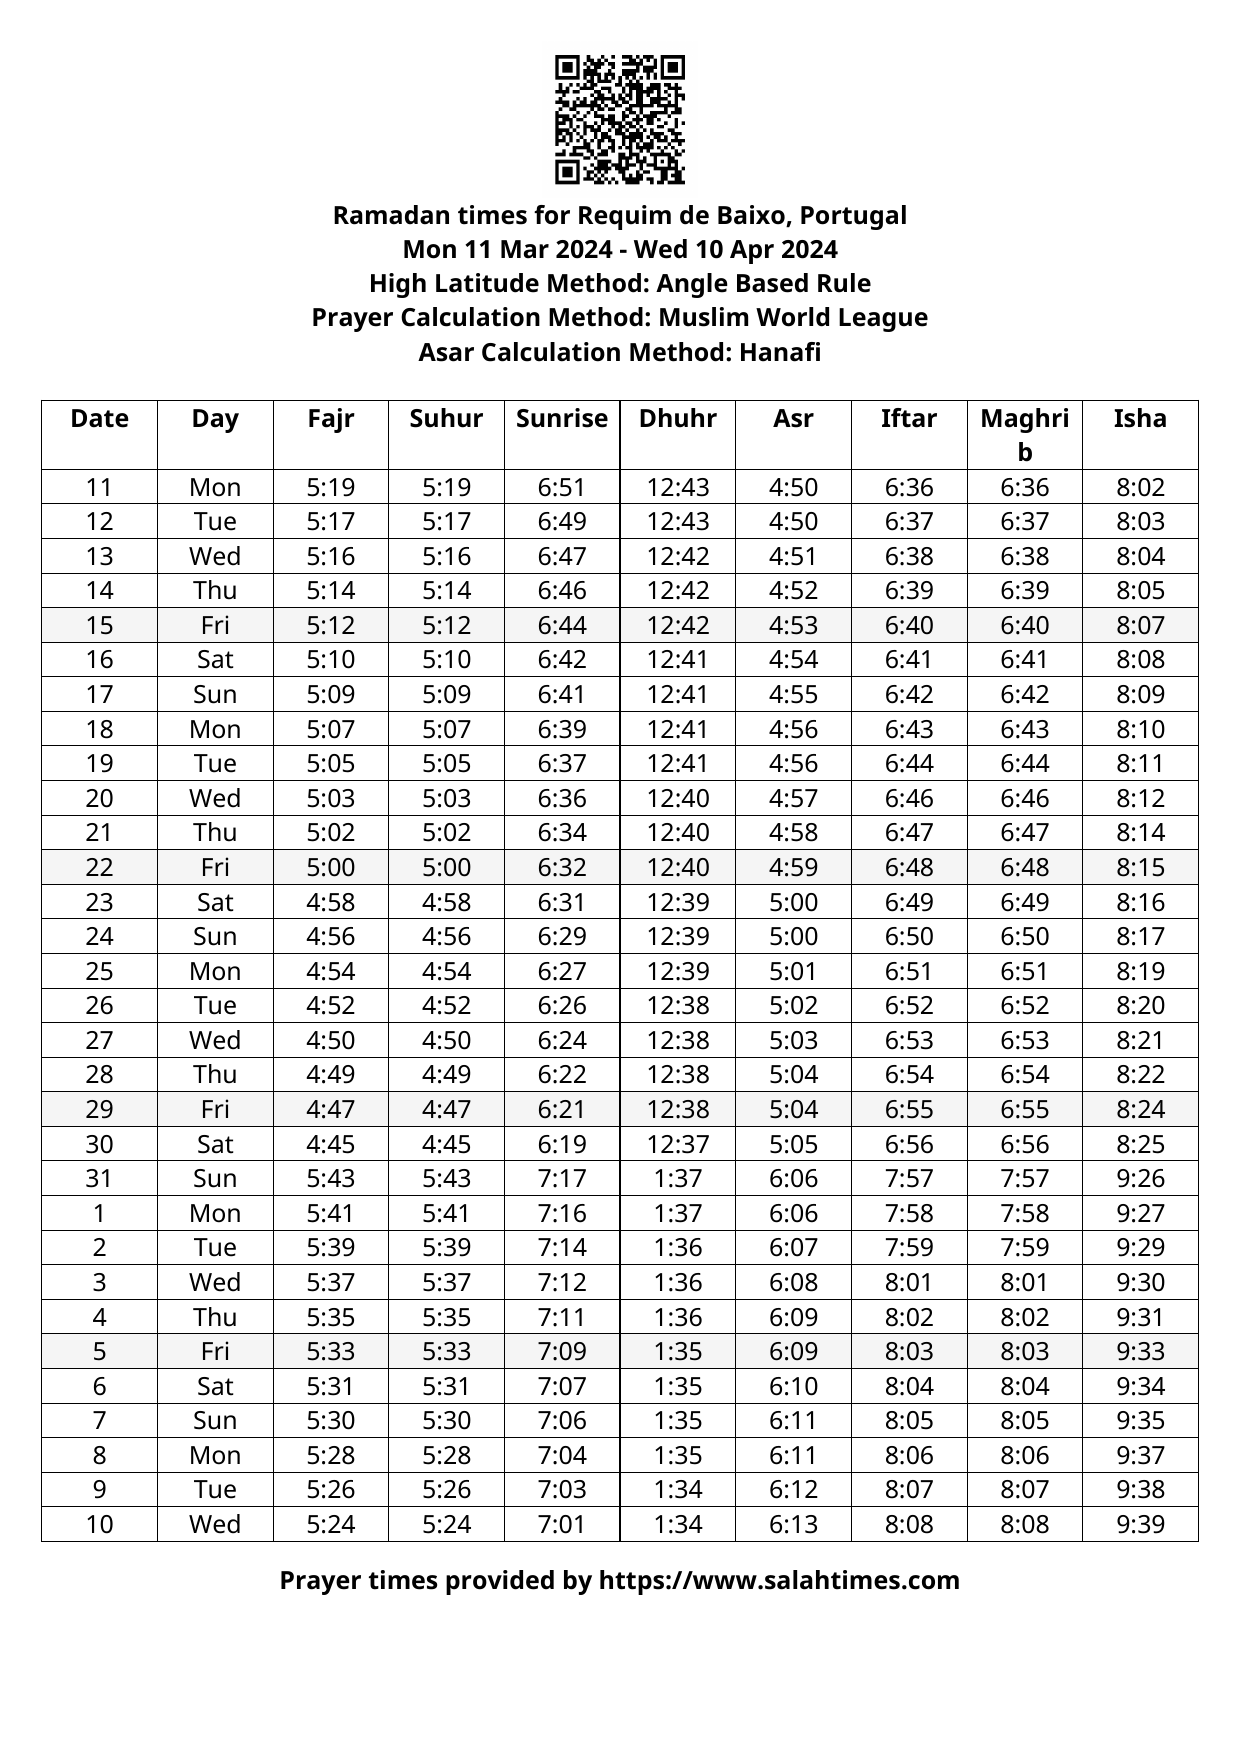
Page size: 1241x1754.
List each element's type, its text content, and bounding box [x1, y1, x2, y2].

table_cell 8 [42, 1438, 157, 1472]
table_cell 12:40 [621, 816, 735, 849]
table_cell 5:00 [389, 850, 504, 884]
table_header Maghrib [968, 401, 1082, 469]
table_cell 1 [42, 1196, 157, 1229]
table_cell 5:12 [274, 608, 388, 642]
table_cell 4:53 [736, 608, 851, 642]
table_cell 6:50 [968, 919, 1082, 953]
table_cell 8:10 [1083, 712, 1198, 745]
table_cell 6:51 [968, 954, 1082, 987]
table_cell 8:03 [1083, 504, 1198, 538]
table_cell Sat [158, 1127, 273, 1160]
table_cell 6:43 [968, 712, 1082, 745]
table_cell 5:09 [389, 677, 504, 711]
table_cell Tue [158, 989, 273, 1022]
table_cell 6:36 [505, 781, 619, 814]
table_cell 1:35 [621, 1369, 735, 1402]
table_cell 8:17 [1083, 919, 1198, 953]
table_cell 6:46 [852, 781, 967, 814]
table_cell 7:17 [505, 1161, 619, 1195]
table_cell 6:53 [852, 1023, 967, 1057]
table_cell 8:06 [852, 1438, 967, 1472]
table_cell 5:37 [274, 1265, 388, 1299]
table_cell 8:01 [968, 1265, 1082, 1299]
table_cell 6:46 [505, 574, 619, 607]
table_cell 7:59 [852, 1231, 967, 1264]
table_cell 12:38 [621, 1023, 735, 1057]
table_cell 6:44 [968, 746, 1082, 780]
table_cell 8:01 [852, 1265, 967, 1299]
text Prayer times provided by https://www.salahtimes.com [42, 1563, 1198, 1597]
table_cell 4:54 [389, 954, 504, 987]
table_cell Sun [158, 1161, 273, 1195]
table_cell 8:08 [1083, 643, 1198, 676]
table_cell 12:37 [621, 1127, 735, 1160]
table_cell 5:31 [389, 1369, 504, 1402]
table_cell Sun [158, 1404, 273, 1437]
table_cell 8:04 [968, 1369, 1082, 1402]
table_cell Wed [158, 539, 273, 572]
table_cell 6:39 [852, 574, 967, 607]
table_cell 7:58 [968, 1196, 1082, 1229]
table_cell 6:52 [968, 989, 1082, 1022]
table_cell 6:50 [852, 919, 967, 953]
table_cell 5:10 [274, 643, 388, 676]
table_cell 4:56 [389, 919, 504, 953]
table_cell 6:47 [852, 816, 967, 849]
table_cell 11 [42, 470, 157, 503]
table_cell 4:56 [736, 746, 851, 780]
text High Latitude Method: Angle Based Rule [42, 266, 1198, 300]
table_cell 6 [42, 1369, 157, 1402]
table_cell 9:29 [1083, 1231, 1198, 1264]
table_cell 1:35 [621, 1438, 735, 1472]
table_cell 6:09 [736, 1334, 851, 1368]
table_cell 6:55 [852, 1092, 967, 1126]
table_cell 1:36 [621, 1300, 735, 1333]
table_cell 5:12 [389, 608, 504, 642]
table_cell 17 [42, 677, 157, 711]
table_cell 5:24 [274, 1507, 388, 1541]
table_cell 8:03 [968, 1334, 1082, 1368]
table_cell 4:52 [389, 989, 504, 1022]
table_cell 12:39 [621, 954, 735, 987]
table_cell 5:16 [274, 539, 388, 572]
table_cell 8:15 [1083, 850, 1198, 884]
table_cell 9:30 [1083, 1265, 1198, 1299]
table_cell 4:58 [736, 816, 851, 849]
table_cell 5:26 [274, 1473, 388, 1506]
table_cell 8:08 [968, 1507, 1082, 1541]
table_cell 4:45 [389, 1127, 504, 1160]
table_cell 8:07 [968, 1473, 1082, 1506]
table_cell 5:05 [274, 746, 388, 780]
table_cell 12:38 [621, 1092, 735, 1126]
table_cell 5:26 [389, 1473, 504, 1506]
text Ramadan times for Requim de Baixo, Portugal [42, 198, 1198, 232]
table_cell 5:05 [389, 746, 504, 780]
table_cell 8:22 [1083, 1058, 1198, 1091]
table_cell 6:48 [968, 850, 1082, 884]
table_cell 28 [42, 1058, 157, 1091]
table_cell 5:35 [389, 1300, 504, 1333]
table_cell Tue [158, 1231, 273, 1264]
table_cell 8:24 [1083, 1092, 1198, 1126]
table_cell 5:30 [274, 1404, 388, 1437]
table_cell 5:02 [736, 989, 851, 1022]
table_cell 12:39 [621, 919, 735, 953]
table_cell 4:47 [274, 1092, 388, 1126]
table_cell 5 [42, 1334, 157, 1368]
table_cell 6:36 [968, 470, 1082, 503]
table_cell 13 [42, 539, 157, 572]
table_cell 12 [42, 504, 157, 538]
table_cell 22 [42, 850, 157, 884]
table_cell 5:01 [736, 954, 851, 987]
table_header Suhur [389, 401, 504, 469]
table_cell 12:38 [621, 1058, 735, 1091]
table_cell 5:17 [274, 504, 388, 538]
table_cell 5:00 [274, 850, 388, 884]
table_cell 5:00 [736, 885, 851, 918]
table_cell 6:34 [505, 816, 619, 849]
table_cell 5:24 [389, 1507, 504, 1541]
table_cell 19 [42, 746, 157, 780]
table_cell 8:05 [852, 1404, 967, 1437]
table_cell 6:47 [505, 539, 619, 572]
table_cell Thu [158, 816, 273, 849]
table_cell Fri [158, 850, 273, 884]
table_cell 12:39 [621, 885, 735, 918]
text Prayer Calculation Method: Muslim World League [42, 300, 1198, 334]
table_cell 6:42 [852, 677, 967, 711]
table_cell 5:33 [389, 1334, 504, 1368]
table_cell 8:08 [852, 1507, 967, 1541]
table_cell 8:03 [852, 1334, 967, 1368]
table_cell 4:47 [389, 1092, 504, 1126]
table_cell 5:28 [274, 1438, 388, 1472]
table_cell 12:41 [621, 746, 735, 780]
table_cell 16 [42, 643, 157, 676]
table_cell 1:34 [621, 1507, 735, 1541]
table_cell 5:14 [389, 574, 504, 607]
table_cell 9:33 [1083, 1334, 1198, 1368]
table_cell 6:51 [505, 470, 619, 503]
table_cell 6:37 [968, 504, 1082, 538]
table_cell 6:54 [852, 1058, 967, 1091]
table_cell 6:44 [505, 608, 619, 642]
table_cell 9:35 [1083, 1404, 1198, 1437]
table_cell 6:40 [852, 608, 967, 642]
table_cell 8:04 [852, 1369, 967, 1402]
table_cell 6:51 [852, 954, 967, 987]
table_cell 9:31 [1083, 1300, 1198, 1333]
table_cell Tue [158, 746, 273, 780]
table_cell Tue [158, 504, 273, 538]
table_cell 6:10 [736, 1369, 851, 1402]
table_cell 9:39 [1083, 1507, 1198, 1541]
table_cell Sun [158, 677, 273, 711]
table_cell 7:16 [505, 1196, 619, 1229]
table_cell 6:41 [852, 643, 967, 676]
table_cell 4:58 [274, 885, 388, 918]
table_cell 5:31 [274, 1369, 388, 1402]
table_cell 4:56 [274, 919, 388, 953]
table_cell 9 [42, 1473, 157, 1506]
table_cell 6:21 [505, 1092, 619, 1126]
table_cell 6:29 [505, 919, 619, 953]
table_cell 6:49 [968, 885, 1082, 918]
table_cell 4:59 [736, 850, 851, 884]
table_cell 6:08 [736, 1265, 851, 1299]
table_cell 8:02 [852, 1300, 967, 1333]
table_cell 6:41 [968, 643, 1082, 676]
table_cell 8:04 [1083, 539, 1198, 572]
table_cell 12:41 [621, 643, 735, 676]
table_cell 5:43 [274, 1161, 388, 1195]
table_cell 7:11 [505, 1300, 619, 1333]
table_cell 8:05 [1083, 574, 1198, 607]
table_cell 6:37 [852, 504, 967, 538]
table_cell 6:46 [968, 781, 1082, 814]
table_cell 6:13 [736, 1507, 851, 1541]
table_cell 12:40 [621, 781, 735, 814]
table_cell 4:49 [274, 1058, 388, 1091]
table_cell 4:50 [274, 1023, 388, 1057]
table_cell 8:20 [1083, 989, 1198, 1022]
table_cell 5:05 [736, 1127, 851, 1160]
table_cell 12:41 [621, 677, 735, 711]
table_cell 5:16 [389, 539, 504, 572]
table_cell 6:22 [505, 1058, 619, 1091]
table_header Asr [736, 401, 851, 469]
table_cell 1:37 [621, 1161, 735, 1195]
table_cell 6:37 [505, 746, 619, 780]
table_cell Wed [158, 1265, 273, 1299]
table_cell 1:34 [621, 1473, 735, 1506]
table_cell 6:27 [505, 954, 619, 987]
table_cell 6:56 [968, 1127, 1082, 1160]
table_cell 9:34 [1083, 1369, 1198, 1402]
table_cell 31 [42, 1161, 157, 1195]
table_cell 12:42 [621, 539, 735, 572]
table_cell 5:03 [736, 1023, 851, 1057]
table_cell 26 [42, 989, 157, 1022]
table_cell 8:07 [852, 1473, 967, 1506]
table_cell 6:53 [968, 1023, 1082, 1057]
table_cell 6:49 [852, 885, 967, 918]
table_cell 8:07 [1083, 608, 1198, 642]
table_cell Sat [158, 885, 273, 918]
table_cell 27 [42, 1023, 157, 1057]
table_cell 6:11 [736, 1438, 851, 1472]
table_cell 14 [42, 574, 157, 607]
table_header Fajr [274, 401, 388, 469]
table_cell 5:04 [736, 1092, 851, 1126]
table_cell 12:38 [621, 989, 735, 1022]
table_cell 7:58 [852, 1196, 967, 1229]
table_cell Sun [158, 919, 273, 953]
table_cell 4:55 [736, 677, 851, 711]
table_cell 6:36 [852, 470, 967, 503]
table_cell 7 [42, 1404, 157, 1437]
table_cell 5:04 [736, 1058, 851, 1091]
table_cell 6:38 [852, 539, 967, 572]
table_cell 1:35 [621, 1404, 735, 1437]
table_cell 8:14 [1083, 816, 1198, 849]
table_cell 7:14 [505, 1231, 619, 1264]
table_cell 6:52 [852, 989, 967, 1022]
table_cell 4:50 [736, 470, 851, 503]
table_cell 3 [42, 1265, 157, 1299]
table_cell 7:01 [505, 1507, 619, 1541]
table_cell 6:39 [968, 574, 1082, 607]
table_cell 6:42 [968, 677, 1082, 711]
table_cell 1:35 [621, 1334, 735, 1368]
table_cell 6:56 [852, 1127, 967, 1160]
table_cell 6:43 [852, 712, 967, 745]
table_cell 6:31 [505, 885, 619, 918]
table_cell 7:59 [968, 1231, 1082, 1264]
table_cell 6:49 [505, 504, 619, 538]
table_cell 6:11 [736, 1404, 851, 1437]
table_cell 5:43 [389, 1161, 504, 1195]
table_cell 6:44 [852, 746, 967, 780]
table_cell Mon [158, 1438, 273, 1472]
table_cell 5:03 [389, 781, 504, 814]
table_cell 4:52 [736, 574, 851, 607]
table_cell 5:19 [389, 470, 504, 503]
table_cell 8:19 [1083, 954, 1198, 987]
table_cell 5:37 [389, 1265, 504, 1299]
table_cell Thu [158, 574, 273, 607]
table_cell 4:56 [736, 712, 851, 745]
table_cell 8:25 [1083, 1127, 1198, 1160]
table_cell 12:42 [621, 574, 735, 607]
table_cell 30 [42, 1127, 157, 1160]
table_cell 10 [42, 1507, 157, 1541]
table_cell 8:12 [1083, 781, 1198, 814]
table_cell 15 [42, 608, 157, 642]
table_cell Wed [158, 781, 273, 814]
table_cell 5:19 [274, 470, 388, 503]
table_cell 6:54 [968, 1058, 1082, 1091]
table_cell 7:04 [505, 1438, 619, 1472]
table_cell 23 [42, 885, 157, 918]
table_cell 6:12 [736, 1473, 851, 1506]
table_cell 5:28 [389, 1438, 504, 1472]
picture [542, 41, 699, 198]
table_cell 6:55 [968, 1092, 1082, 1126]
table_cell 4:50 [736, 504, 851, 538]
table_cell 5:10 [389, 643, 504, 676]
table_cell 6:24 [505, 1023, 619, 1057]
table_cell 4:50 [389, 1023, 504, 1057]
table_cell 9:27 [1083, 1196, 1198, 1229]
table_cell 12:42 [621, 608, 735, 642]
table_cell 5:14 [274, 574, 388, 607]
table_cell 7:07 [505, 1369, 619, 1402]
table_cell 5:41 [389, 1196, 504, 1229]
table_cell 8:02 [968, 1300, 1082, 1333]
table_cell 9:38 [1083, 1473, 1198, 1506]
table_cell 6:09 [736, 1300, 851, 1333]
table_cell Tue [158, 1473, 273, 1506]
table_cell 8:16 [1083, 885, 1198, 918]
table_cell 6:19 [505, 1127, 619, 1160]
table_cell 7:57 [968, 1161, 1082, 1195]
table_cell 6:26 [505, 989, 619, 1022]
table_header Isha [1083, 401, 1198, 469]
table_cell 5:02 [274, 816, 388, 849]
table_cell 5:39 [389, 1231, 504, 1264]
table_cell Mon [158, 712, 273, 745]
table_cell 5:30 [389, 1404, 504, 1437]
table_cell 6:40 [968, 608, 1082, 642]
table_cell Sat [158, 643, 273, 676]
table_cell 7:06 [505, 1404, 619, 1437]
table_cell 5:41 [274, 1196, 388, 1229]
table_cell 4:58 [389, 885, 504, 918]
table_cell 6:07 [736, 1231, 851, 1264]
table_cell 7:03 [505, 1473, 619, 1506]
table_cell 9:26 [1083, 1161, 1198, 1195]
table_cell Thu [158, 1300, 273, 1333]
table_header Day [158, 401, 273, 469]
table_cell 6:38 [968, 539, 1082, 572]
table_header Sunrise [505, 401, 619, 469]
text Mon 11 Mar 2024 - Wed 10 Apr 2024 [42, 232, 1198, 266]
table_cell 4:51 [736, 539, 851, 572]
table_cell 6:47 [968, 816, 1082, 849]
table_cell Fri [158, 1092, 273, 1126]
table_cell 6:41 [505, 677, 619, 711]
table_cell 8:11 [1083, 746, 1198, 780]
table_cell 5:02 [389, 816, 504, 849]
table_cell 4 [42, 1300, 157, 1333]
table_cell 24 [42, 919, 157, 953]
table_cell 5:35 [274, 1300, 388, 1333]
table_header Iftar [852, 401, 967, 469]
table_cell 6:06 [736, 1161, 851, 1195]
table_cell 6:42 [505, 643, 619, 676]
table_cell Thu [158, 1058, 273, 1091]
table_header Dhuhr [621, 401, 735, 469]
table_cell 8:21 [1083, 1023, 1198, 1057]
table_cell Wed [158, 1507, 273, 1541]
table_cell Mon [158, 1196, 273, 1229]
table_cell 12:40 [621, 850, 735, 884]
table_cell Wed [158, 1023, 273, 1057]
table_cell 4:52 [274, 989, 388, 1022]
table_cell Mon [158, 470, 273, 503]
table_cell 12:43 [621, 470, 735, 503]
table_cell 7:12 [505, 1265, 619, 1299]
table_header Date [42, 401, 157, 469]
table_cell 8:02 [1083, 470, 1198, 503]
table_cell 5:07 [389, 712, 504, 745]
table_cell 25 [42, 954, 157, 987]
table_cell Fri [158, 1334, 273, 1368]
table_cell 18 [42, 712, 157, 745]
table_cell 9:37 [1083, 1438, 1198, 1472]
table_cell Sat [158, 1369, 273, 1402]
table_cell 20 [42, 781, 157, 814]
table_cell 4:54 [736, 643, 851, 676]
table_cell 12:41 [621, 712, 735, 745]
table_cell 12:43 [621, 504, 735, 538]
table_cell 5:17 [389, 504, 504, 538]
table_cell 21 [42, 816, 157, 849]
table_cell 4:54 [274, 954, 388, 987]
text Asar Calculation Method: Hanafi [42, 334, 1198, 368]
table_cell 5:39 [274, 1231, 388, 1264]
table_cell 8:05 [968, 1404, 1082, 1437]
table_cell 8:06 [968, 1438, 1082, 1472]
table_cell 5:00 [736, 919, 851, 953]
table_cell 7:09 [505, 1334, 619, 1368]
table_cell 4:45 [274, 1127, 388, 1160]
table_cell 5:09 [274, 677, 388, 711]
table_cell 4:57 [736, 781, 851, 814]
table_cell 2 [42, 1231, 157, 1264]
table_cell 6:48 [852, 850, 967, 884]
table_cell 29 [42, 1092, 157, 1126]
table_cell 7:57 [852, 1161, 967, 1195]
table_cell Fri [158, 608, 273, 642]
table_cell 6:39 [505, 712, 619, 745]
table_cell Mon [158, 954, 273, 987]
table_cell 1:36 [621, 1231, 735, 1264]
table_cell 8:09 [1083, 677, 1198, 711]
table_cell 1:37 [621, 1196, 735, 1229]
table_cell 5:03 [274, 781, 388, 814]
table_cell 5:07 [274, 712, 388, 745]
table_cell 1:36 [621, 1265, 735, 1299]
table_cell 4:49 [389, 1058, 504, 1091]
table_cell 6:06 [736, 1196, 851, 1229]
table_cell 6:32 [505, 850, 619, 884]
table_cell 5:33 [274, 1334, 388, 1368]
